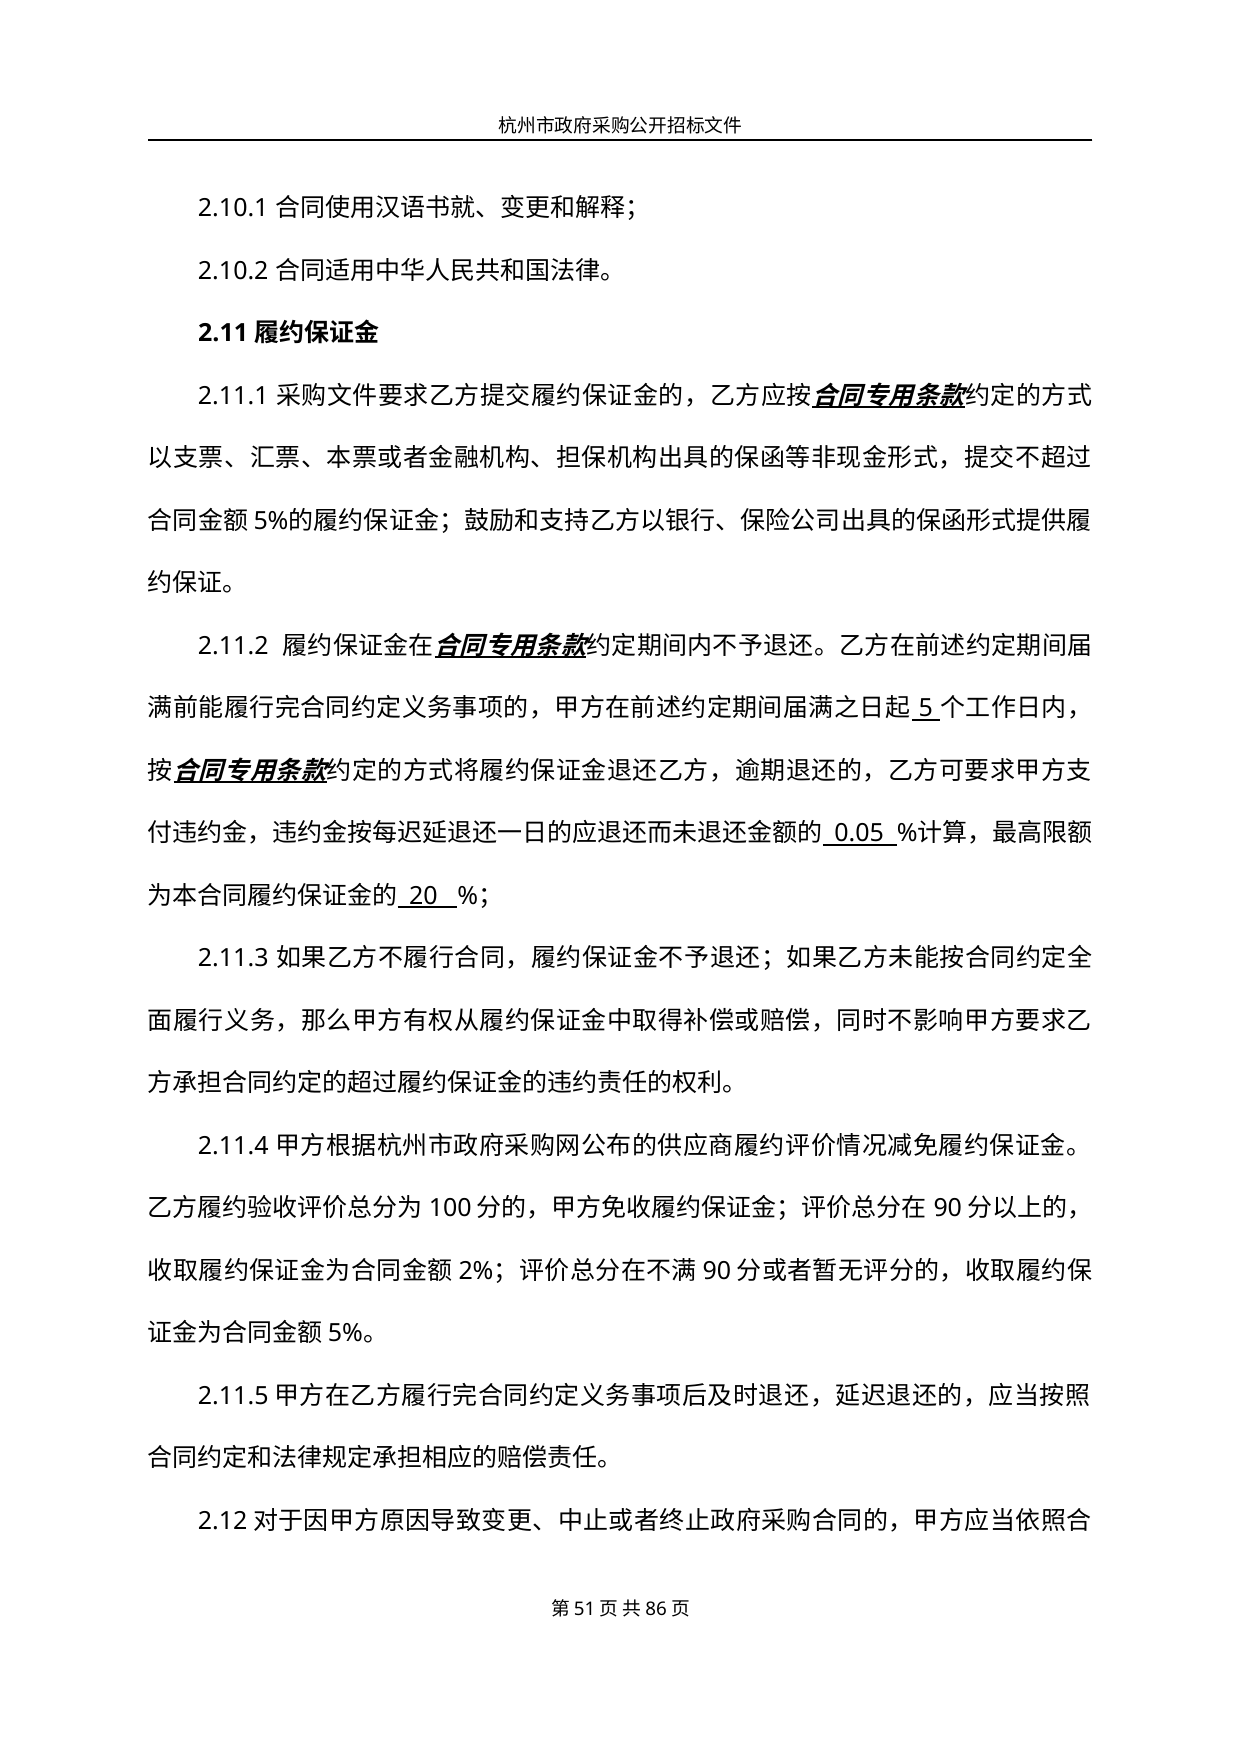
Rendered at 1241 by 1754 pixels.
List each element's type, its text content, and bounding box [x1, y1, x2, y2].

text 2.11.1 采购文件要求乙方提交履约保证金的，乙方应按合同专用条款约定的方式，以支票、汇票、本票或者金融机构、担保机构出具的保函等非现金形式，提交不超过合同金额5%的履约保证金；鼓励和支持乙方以银行、保险公司出具的保函形式提供履约保证。 [148, 354, 1092, 604]
text 2.11.5甲方在乙方履行完合同约定义务事项后及时退还，延迟退还的，应当按照合同约定和法律规定承担相应的赔偿责任。 [148, 1354, 1092, 1479]
text 2.10.2 合同适用中华人民共和国法律。 [148, 229, 1092, 292]
text 2.11.3 如果乙方不履行合同，履约保证金不予退还；如果乙方未能按合同约定全面履行义务，那么甲方有权从履约保证金中取得补偿或赔偿，同时不影响甲方要求乙方承担合同约定的超过履约保证金的违约责任的权利。 [148, 917, 1092, 1104]
text 2.10.1 合同使用汉语书就、变更和解释； [148, 167, 1092, 229]
text 2.11.2 履约保证金在合同专用条款约定期间内不予退还。乙方在前述约定期间届满前能履行完合同约定义务事项的，甲方在前述约定期间届满之日起 5 个工作日内，按合同专用条款约定的方式将履约保证金退还乙方，逾期退还的，乙方可要求甲方支付违约金，违约金按每迟延退还一日的应退还而未退还金额的 0.05 %计算，最高限额为本合同履约保证金的 20 %； [148, 604, 1092, 917]
text 2.11.4 甲方根据杭州市政府采购网公布的供应商履约评价情况减免履约保证金。乙方履约验收评价总分为100分的，甲方免收履约保证金；评价总分在90分以上的，收取履约保证金为合同金额2%；评价总分在不满90分或者暂无评分的，收取履约保证金为合同金额5%。 [148, 1104, 1092, 1354]
text 2.11 履约保证金 [148, 292, 1092, 354]
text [148, 1479, 1092, 1542]
